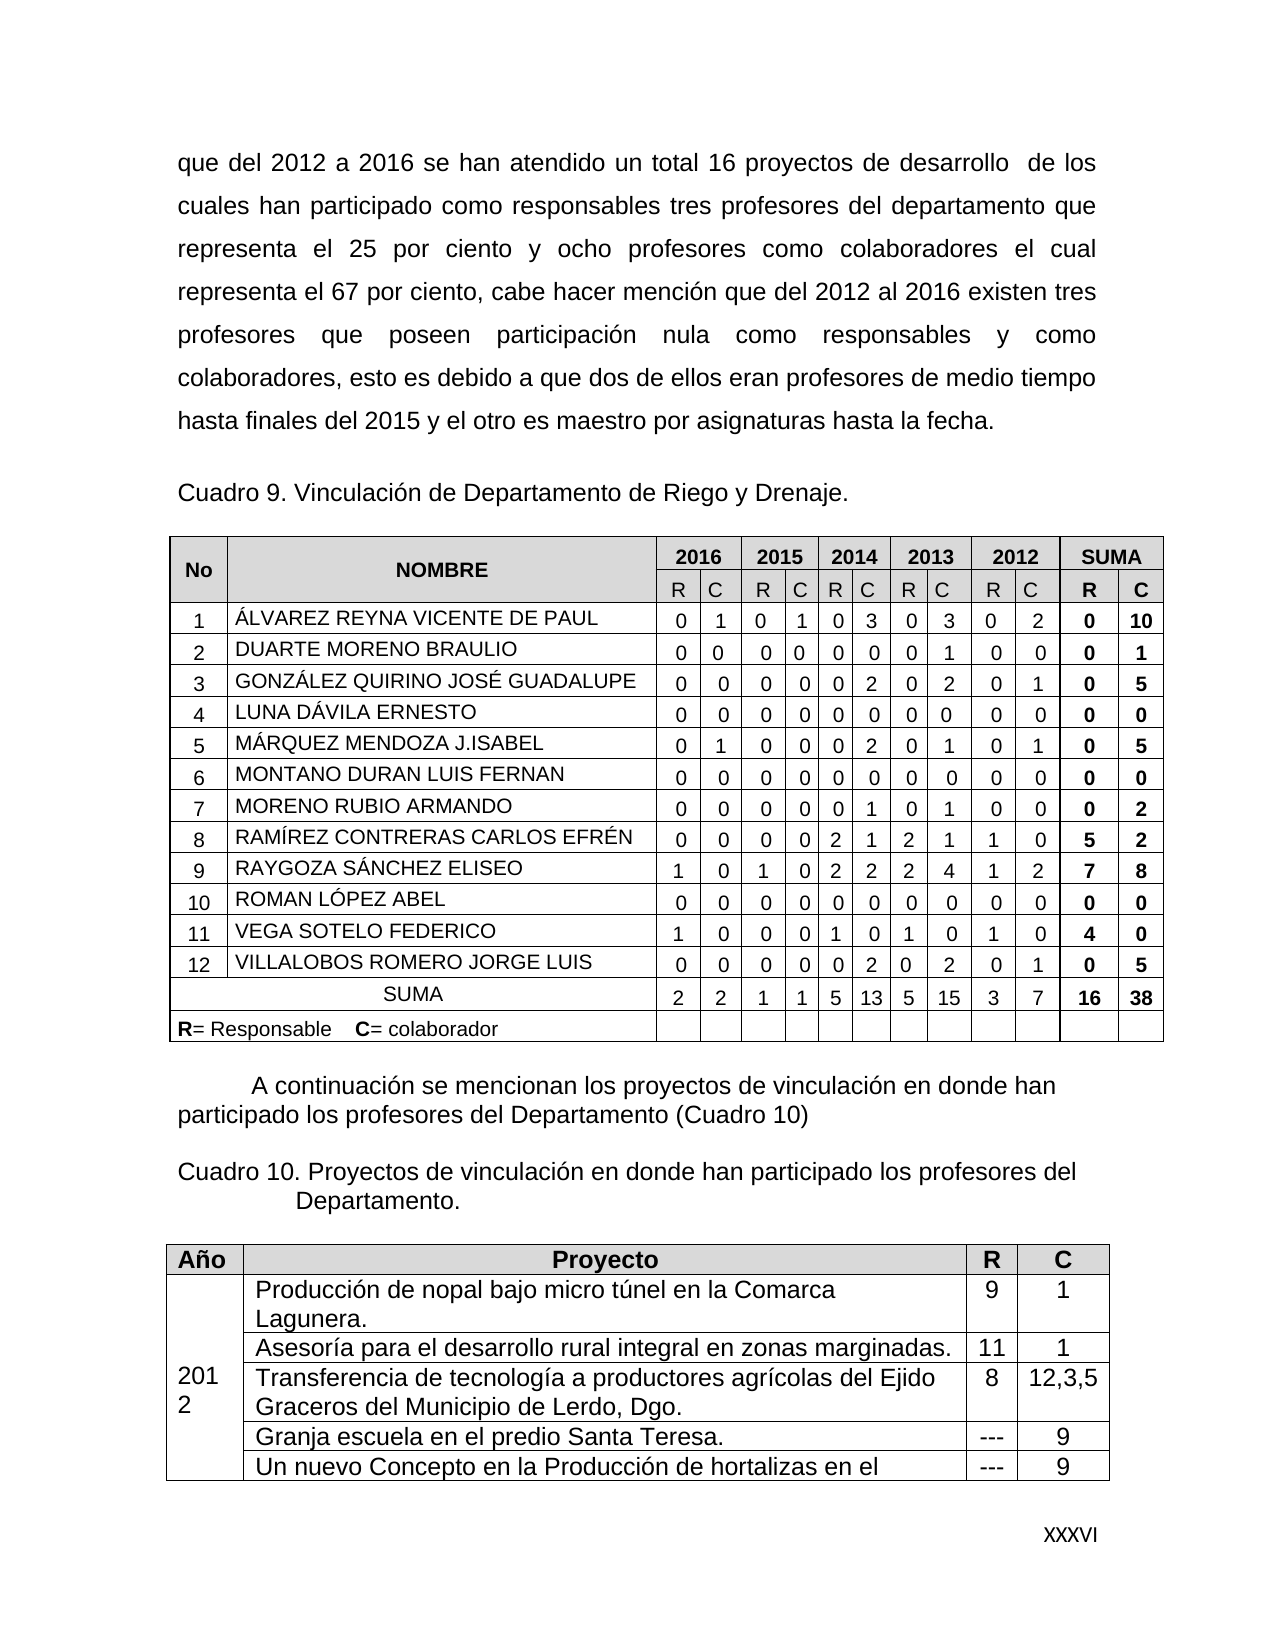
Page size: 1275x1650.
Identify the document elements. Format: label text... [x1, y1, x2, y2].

table_cell 0 [853, 884, 890, 914]
table_cell 0 [701, 759, 741, 789]
table_cell R [657, 570, 700, 602]
table_cell 0 [786, 790, 818, 821]
table_cell 0 [972, 759, 1015, 789]
table_cell 12 [171, 947, 227, 977]
table_cell 3 [853, 603, 890, 633]
table_cell RAMÍREZ CONTRERAS CARLOS EFRÉN [228, 822, 656, 852]
table_cell 0 [657, 665, 700, 696]
table_cell 2 [819, 822, 852, 852]
table_cell 15 [928, 978, 971, 1009]
table_cell [891, 1011, 927, 1041]
table_cell 1 [928, 790, 971, 821]
table_cell 0 [657, 759, 700, 789]
table_cell VEGA SOTELO FEDERICO [228, 915, 656, 946]
table_cell 8 [1119, 853, 1163, 883]
table_cell RAYGOZA SÁNCHEZ ELISEO [228, 853, 656, 883]
table_cell 9 [1018, 1451, 1109, 1480]
table_cell 0 [972, 884, 1015, 914]
table_cell 0 [786, 665, 818, 696]
table_cell 1 [1016, 947, 1059, 977]
table_cell 7 [1016, 978, 1059, 1009]
table_cell 10 [171, 884, 227, 914]
table_cell 5 [819, 978, 852, 1009]
table_cell 3 [972, 978, 1015, 1009]
table_cell C [1119, 570, 1163, 602]
table_cell [1061, 1011, 1118, 1041]
table_cell 0 [701, 634, 741, 664]
table_cell Asesoría para el desarrollo rural integral en zonas marginadas. [244, 1333, 966, 1362]
table_cell 0 [1061, 884, 1118, 914]
table_cell [1119, 1011, 1163, 1041]
table_header 2015 [742, 537, 818, 569]
table_cell C [853, 570, 890, 602]
table_cell 9 [171, 853, 227, 883]
table_cell 0 [786, 728, 818, 758]
table_cell R [819, 570, 852, 602]
table_cell 0 [657, 947, 700, 977]
table_cell C [1016, 570, 1059, 602]
table_cell R [1061, 570, 1118, 602]
table_cell [742, 1011, 785, 1041]
table_cell 1 [819, 915, 852, 946]
table_cell 2 [928, 665, 971, 696]
table_cell 0 [657, 634, 700, 664]
table_cell 1 [972, 822, 1015, 852]
table_cell MORENO RUBIO ARMANDO [228, 790, 656, 821]
table_cell 0 [1061, 790, 1118, 821]
table_cell 0 [742, 728, 785, 758]
table_cell 11 [967, 1333, 1017, 1362]
table_cell 0 [1016, 915, 1059, 946]
table_cell 1 [928, 822, 971, 852]
table_cell GONZÁLEZ QUIRINO JOSÉ GUADALUPE [228, 665, 656, 696]
table_cell 1 [1016, 665, 1059, 696]
table_cell [853, 1011, 890, 1041]
table_cell 1 [786, 603, 818, 633]
table_cell 1 [657, 915, 700, 946]
table_cell 0 [657, 822, 700, 852]
table_cell 0 [819, 947, 852, 977]
table_cell 0 [1119, 915, 1163, 946]
text Cuadro 9. Vinculación de Departamento de Riego y Drenaje. [177, 478, 1098, 507]
table_cell 0 [742, 822, 785, 852]
table_cell 0 [701, 915, 741, 946]
table_cell [819, 1011, 852, 1041]
table_cell 1 [657, 853, 700, 883]
text A continuación se mencionan los proyectos de vinculación en donde han participado los profesores del Departamento (Cuadro 10) [177, 1071, 1098, 1128]
table_cell MONTANO DURAN LUIS FERNAN [228, 759, 656, 789]
table_cell MÁRQUEZ MENDOZA J.ISABEL [228, 728, 656, 758]
table_cell C [786, 570, 818, 602]
table_cell 1 [1119, 634, 1163, 664]
table_cell 0 [972, 790, 1015, 821]
table_cell 0 [972, 947, 1015, 977]
table_cell 2 [1119, 822, 1163, 852]
table_cell 0 [891, 790, 927, 821]
table_cell 0 [657, 728, 700, 758]
table_cell C [701, 570, 741, 602]
table_cell 2 [1016, 603, 1059, 633]
table_cell 7 [171, 790, 227, 821]
table_cell 0 [742, 665, 785, 696]
table_cell 8 [171, 822, 227, 852]
table_cell 8 [967, 1363, 1017, 1421]
table_cell 0 [1119, 697, 1163, 727]
table_cell 1 [701, 603, 741, 633]
table_cell 0 [786, 915, 818, 946]
table_cell 2 [819, 853, 852, 883]
table_cell 1 [928, 728, 971, 758]
table_cell 4 [171, 697, 227, 727]
table_cell 2 [853, 728, 890, 758]
table_cell VILLALOBOS ROMERO JORGE LUIS [228, 947, 656, 977]
table_cell 0 [1061, 665, 1118, 696]
table_cell 1 [1016, 728, 1059, 758]
table_cell 3 [171, 665, 227, 696]
table_cell 12,3,5 [1018, 1363, 1109, 1421]
table_cell 4 [928, 853, 971, 883]
table_cell 0 [819, 884, 852, 914]
table_cell 0 [742, 915, 785, 946]
table_cell 1 [853, 790, 890, 821]
table_cell 1 [1018, 1275, 1109, 1332]
table_cell 1 [928, 634, 971, 664]
table_header Proyecto [244, 1245, 966, 1274]
table_cell 0 [701, 790, 741, 821]
table_cell 3 [928, 603, 971, 633]
table_header 2012 [972, 537, 1059, 569]
table_cell 0 [701, 665, 741, 696]
table_cell 0 [1061, 697, 1118, 727]
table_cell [244, 1451, 966, 1480]
table_cell 1 [972, 915, 1015, 946]
table_cell R= Responsable C= colaborador [171, 1011, 656, 1041]
table_cell 0 [742, 759, 785, 789]
table_cell [701, 1011, 741, 1041]
table_cell 0 [1061, 603, 1118, 633]
table_cell 0 [819, 790, 852, 821]
table_cell 0 [657, 790, 700, 821]
table_cell 0 [701, 884, 741, 914]
table_cell 2 [928, 947, 971, 977]
table_cell 6 [171, 759, 227, 789]
table_cell 0 [853, 697, 890, 727]
table_cell 0 [701, 822, 741, 852]
table_cell 0 [1016, 790, 1059, 821]
table_cell 0 [657, 884, 700, 914]
table_cell 1 [1018, 1333, 1109, 1362]
table_cell 2 [853, 665, 890, 696]
table_cell 0 [786, 697, 818, 727]
table_cell 0 [786, 634, 818, 664]
table_cell 0 [1119, 759, 1163, 789]
table_cell 16 [1061, 978, 1118, 1009]
table_cell 0 [891, 634, 927, 664]
table_cell 0 [928, 697, 971, 727]
table_cell [786, 1011, 818, 1041]
table_cell ÁLVAREZ REYNA VICENTE DE PAUL [228, 603, 656, 633]
table_header 2013 [891, 537, 971, 569]
table_cell 0 [1061, 759, 1118, 789]
table_cell 0 [928, 915, 971, 946]
table_cell 1 [701, 728, 741, 758]
table_cell 11 [171, 915, 227, 946]
table_cell 2 [171, 634, 227, 664]
table_cell SUMA [171, 978, 656, 1009]
table_cell 0 [1016, 884, 1059, 914]
table_cell [928, 1011, 971, 1041]
table_cell 0 [972, 697, 1015, 727]
table_cell 0 [1119, 884, 1163, 914]
table_cell 5 [891, 978, 927, 1009]
table_cell 0 [742, 634, 785, 664]
table_header NOMBRE [228, 537, 656, 602]
table_cell 0 [819, 665, 852, 696]
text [177, 148, 1098, 435]
table_cell 0 [1016, 759, 1059, 789]
table_cell ROMAN LÓPEZ ABEL [228, 884, 656, 914]
table_cell 2 [891, 853, 927, 883]
table_cell 0 [928, 759, 971, 789]
table_cell 5 [171, 728, 227, 758]
table_cell 2 [701, 978, 741, 1009]
table_cell 2 [1016, 853, 1059, 883]
table_cell 0 [853, 759, 890, 789]
table_cell [657, 1011, 700, 1041]
table_cell DUARTE MORENO BRAULIO [228, 634, 656, 664]
table_header C [1018, 1245, 1109, 1274]
table_cell 0 [1016, 697, 1059, 727]
table_cell 0 [853, 634, 890, 664]
text Cuadro 10. Proyectos de vinculación en donde han participado los profesores del Departamento. [177, 1157, 1098, 1215]
table_cell --- [967, 1422, 1017, 1450]
table_cell 0 [786, 853, 818, 883]
table_cell 5 [1119, 947, 1163, 977]
table_cell 7 [1061, 853, 1118, 883]
table_cell 0 [891, 697, 927, 727]
table_cell 0 [891, 603, 927, 633]
table_cell R [972, 570, 1015, 602]
table_cell 1 [853, 822, 890, 852]
table_cell 13 [853, 978, 890, 1009]
table_cell 0 [972, 665, 1015, 696]
table_cell 10 [1119, 603, 1163, 633]
table_cell 0 [701, 853, 741, 883]
table_cell 0 [742, 790, 785, 821]
table_cell 0 [786, 822, 818, 852]
table_cell C [928, 570, 971, 602]
table_cell 2 [1119, 790, 1163, 821]
table_header Año [167, 1245, 243, 1274]
table_cell 0 [891, 665, 927, 696]
table_cell 0 [786, 947, 818, 977]
table_cell 1 [171, 603, 227, 633]
table_cell 0 [742, 697, 785, 727]
table_cell 1 [891, 915, 927, 946]
table_cell 0 [891, 728, 927, 758]
table_cell 1 [972, 853, 1015, 883]
table_cell Granja escuela en el predio Santa Teresa. [244, 1422, 966, 1450]
table_cell Transferencia de tecnología a productores agrícolas del Ejido Graceros del Municipio de Lerdo, Dgo. [244, 1363, 966, 1421]
table_cell Producción de nopal bajo micro túnel en la Comarca Lagunera. [244, 1275, 966, 1332]
table_cell 0 [1016, 822, 1059, 852]
table_cell 1 [742, 853, 785, 883]
table_cell 0 [972, 634, 1015, 664]
table_cell 0 [701, 697, 741, 727]
table_cell 0 [742, 884, 785, 914]
table_cell 1 [786, 978, 818, 1009]
table_header 2014 [819, 537, 890, 569]
table_cell 0 [972, 728, 1015, 758]
table_header 2016 [657, 537, 741, 569]
table_cell 0 [742, 947, 785, 977]
table_header SUMA [1061, 537, 1163, 569]
table_cell 9 [967, 1275, 1017, 1332]
table_cell [1016, 1011, 1059, 1041]
table_cell 9 [1018, 1422, 1109, 1450]
table_cell R [742, 570, 785, 602]
table_cell 0 [972, 603, 1015, 633]
table_cell 0 [1061, 728, 1118, 758]
table_cell 0 [701, 947, 741, 977]
table_cell 0 [819, 759, 852, 789]
table_cell 0 [928, 884, 971, 914]
table_cell --- [967, 1451, 1017, 1480]
table_cell 5 [1119, 665, 1163, 696]
table_cell 5 [1119, 728, 1163, 758]
table_cell [972, 1011, 1015, 1041]
table_cell 2 [891, 822, 927, 852]
table_cell 2 [853, 853, 890, 883]
table_cell 4 [1061, 915, 1118, 946]
table_cell 0 [819, 697, 852, 727]
table_header No [171, 537, 227, 602]
table_cell 0 [819, 728, 852, 758]
table_cell 0 [853, 915, 890, 946]
table_cell 0 [1061, 634, 1118, 664]
table_cell 0 [891, 884, 927, 914]
table_cell 1 [742, 978, 785, 1009]
table_cell 2012 [167, 1275, 243, 1480]
table_cell 2 [657, 978, 700, 1009]
table_cell 0 [891, 947, 927, 977]
table_cell 0 [819, 603, 852, 633]
table_cell 0 [1061, 947, 1118, 977]
table_cell 0 [786, 759, 818, 789]
table_cell 5 [1061, 822, 1118, 852]
table_cell LUNA DÁVILA ERNESTO [228, 697, 656, 727]
table_cell 0 [819, 634, 852, 664]
table_cell 2 [853, 947, 890, 977]
table_header R [967, 1245, 1017, 1274]
table_cell 0 [742, 603, 785, 633]
table_cell 0 [891, 759, 927, 789]
table_cell 0 [657, 603, 700, 633]
table_cell 0 [786, 884, 818, 914]
table_cell R [891, 570, 927, 602]
table_cell 38 [1119, 978, 1163, 1009]
table_cell 0 [1016, 634, 1059, 664]
table_cell 0 [657, 697, 700, 727]
